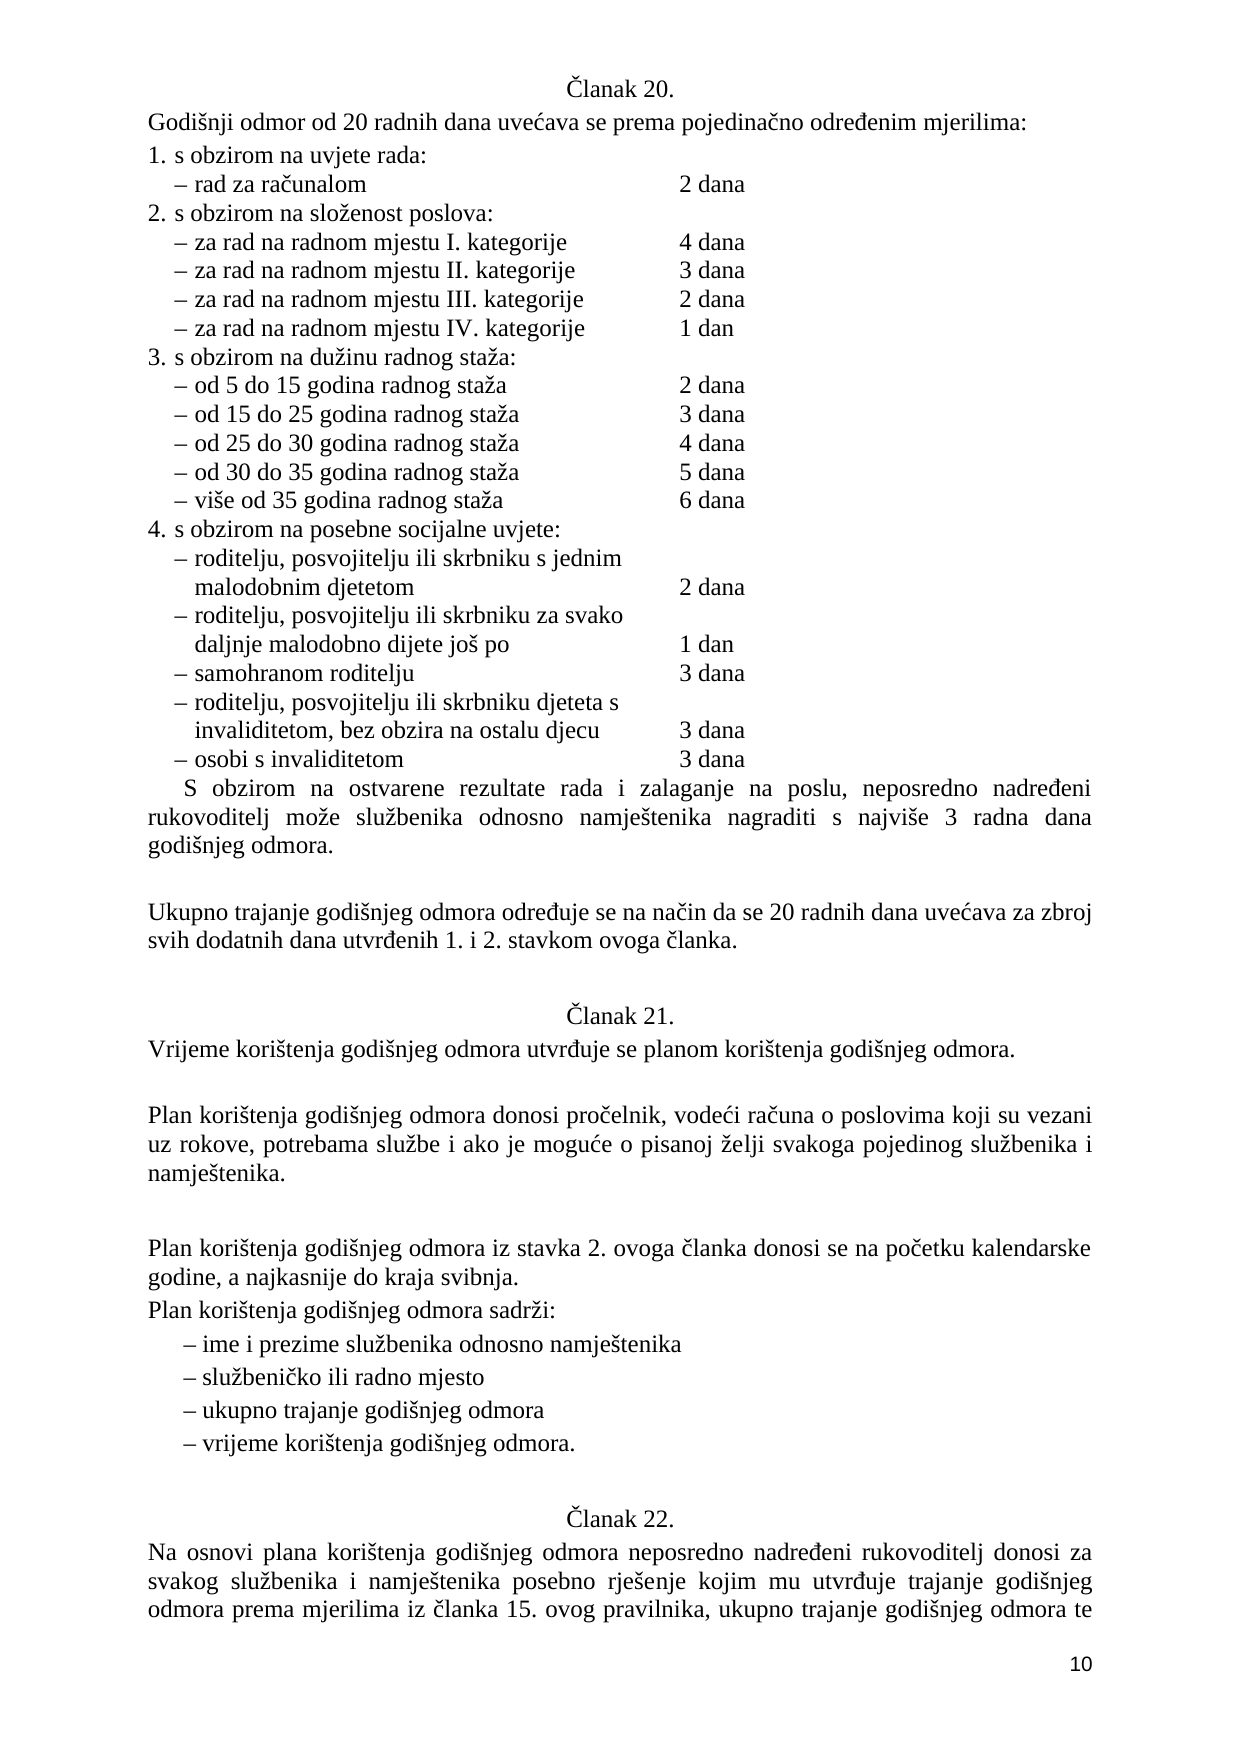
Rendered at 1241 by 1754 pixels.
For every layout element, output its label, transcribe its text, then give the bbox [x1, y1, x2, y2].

text – od 30 do 35 godina radnog staža 5 dana [148, 457, 1093, 485]
text 3. s obzirom na dužinu radnog staža: [148, 342, 1093, 370]
text – roditelju, posvojitelju ili skrbniku s jednim [148, 543, 1093, 572]
text Plan korištenja godišnjeg odmora iz stavka 2. ovoga članka donosi se na početku kalendarske godine, a najkasnije do kraja svibnja. [148, 1233, 1093, 1291]
text – od 25 do 30 godina radnog staža 4 dana [148, 428, 1093, 457]
text – službeničko ili radno mjesto [148, 1362, 1093, 1391]
text – osobi s invaliditetom 3 dana [148, 744, 1093, 773]
text Članak 21. [148, 1001, 1093, 1030]
text invaliditetom, bez obzira na ostalu djecu 3 dana [148, 715, 1093, 744]
text – ukupno trajanje godišnjeg odmora [148, 1395, 1093, 1424]
text – rad za računalom 2 dana [148, 169, 1093, 198]
text 2. s obzirom na složenost poslova: [148, 198, 1093, 227]
text – roditelju, posvojitelju ili skrbniku za svako [148, 600, 1093, 629]
text – od 15 do 25 godina radnog staža 3 dana [148, 399, 1093, 428]
text S obzirom na ostvarene rezultate rada i zalaganje na poslu, neposredno nadređeni rukovoditelj može službenika odnosno namještenika nagraditi s najviše 3 radna dana godišnjeg odmora. [148, 773, 1093, 859]
text Godišnji odmor od 20 radnih dana uvećava se prema pojedinačno određenim mjerilima: [148, 107, 1093, 136]
text – vrijeme korištenja godišnjeg odmora. [148, 1428, 1093, 1457]
text – roditelju, posvojitelju ili skrbniku djeteta s [148, 687, 1093, 715]
text – za rad na radnom mjestu I. kategorije 4 dana [148, 227, 1093, 255]
text – ime i prezime službenika odnosno namještenika [148, 1329, 1093, 1357]
text Ukupno trajanje godišnjeg odmora određuje se na način da se 20 radnih dana uvećava za zbroj svih dodatnih dana utvrđenih 1. i 2. stavkom ovoga članka. [148, 897, 1093, 954]
text – samohranom roditelju 3 dana [148, 658, 1093, 687]
text Plan korištenja godišnjeg odmora donosi pročelnik, vodeći računa o poslovima koji su vezani uz rokove, potrebama službe i ako je moguće o pisanoj želji svakoga pojedinog službenika i namještenika. [148, 1101, 1093, 1187]
text daljnje malodobno dijete još po 1 dan [148, 629, 1093, 658]
text Članak 20. [148, 74, 1093, 103]
text – za rad na radnom mjestu II. kategorije 3 dana [148, 255, 1093, 284]
text Vrijeme korištenja godišnjeg odmora utvrđuje se planom korištenja godišnjeg odmora. [148, 1034, 1093, 1063]
text – za rad na radnom mjestu III. kategorije 2 dana [148, 284, 1093, 313]
text malodobnim djetetom 2 dana [148, 572, 1093, 600]
text – za rad na radnom mjestu IV. kategorije 1 dan [148, 313, 1093, 342]
text – od 5 do 15 godina radnog staža 2 dana [148, 370, 1093, 399]
text 1. s obzirom na uvjete rada: [148, 140, 1093, 169]
text Članak 22. [148, 1504, 1093, 1533]
text – više od 35 godina radnog staža 6 dana [148, 485, 1093, 514]
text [148, 1537, 1093, 1623]
text Plan korištenja godišnjeg odmora sadrži: [148, 1296, 1093, 1324]
text 4. s obzirom na posebne socijalne uvjete: [148, 514, 1093, 543]
